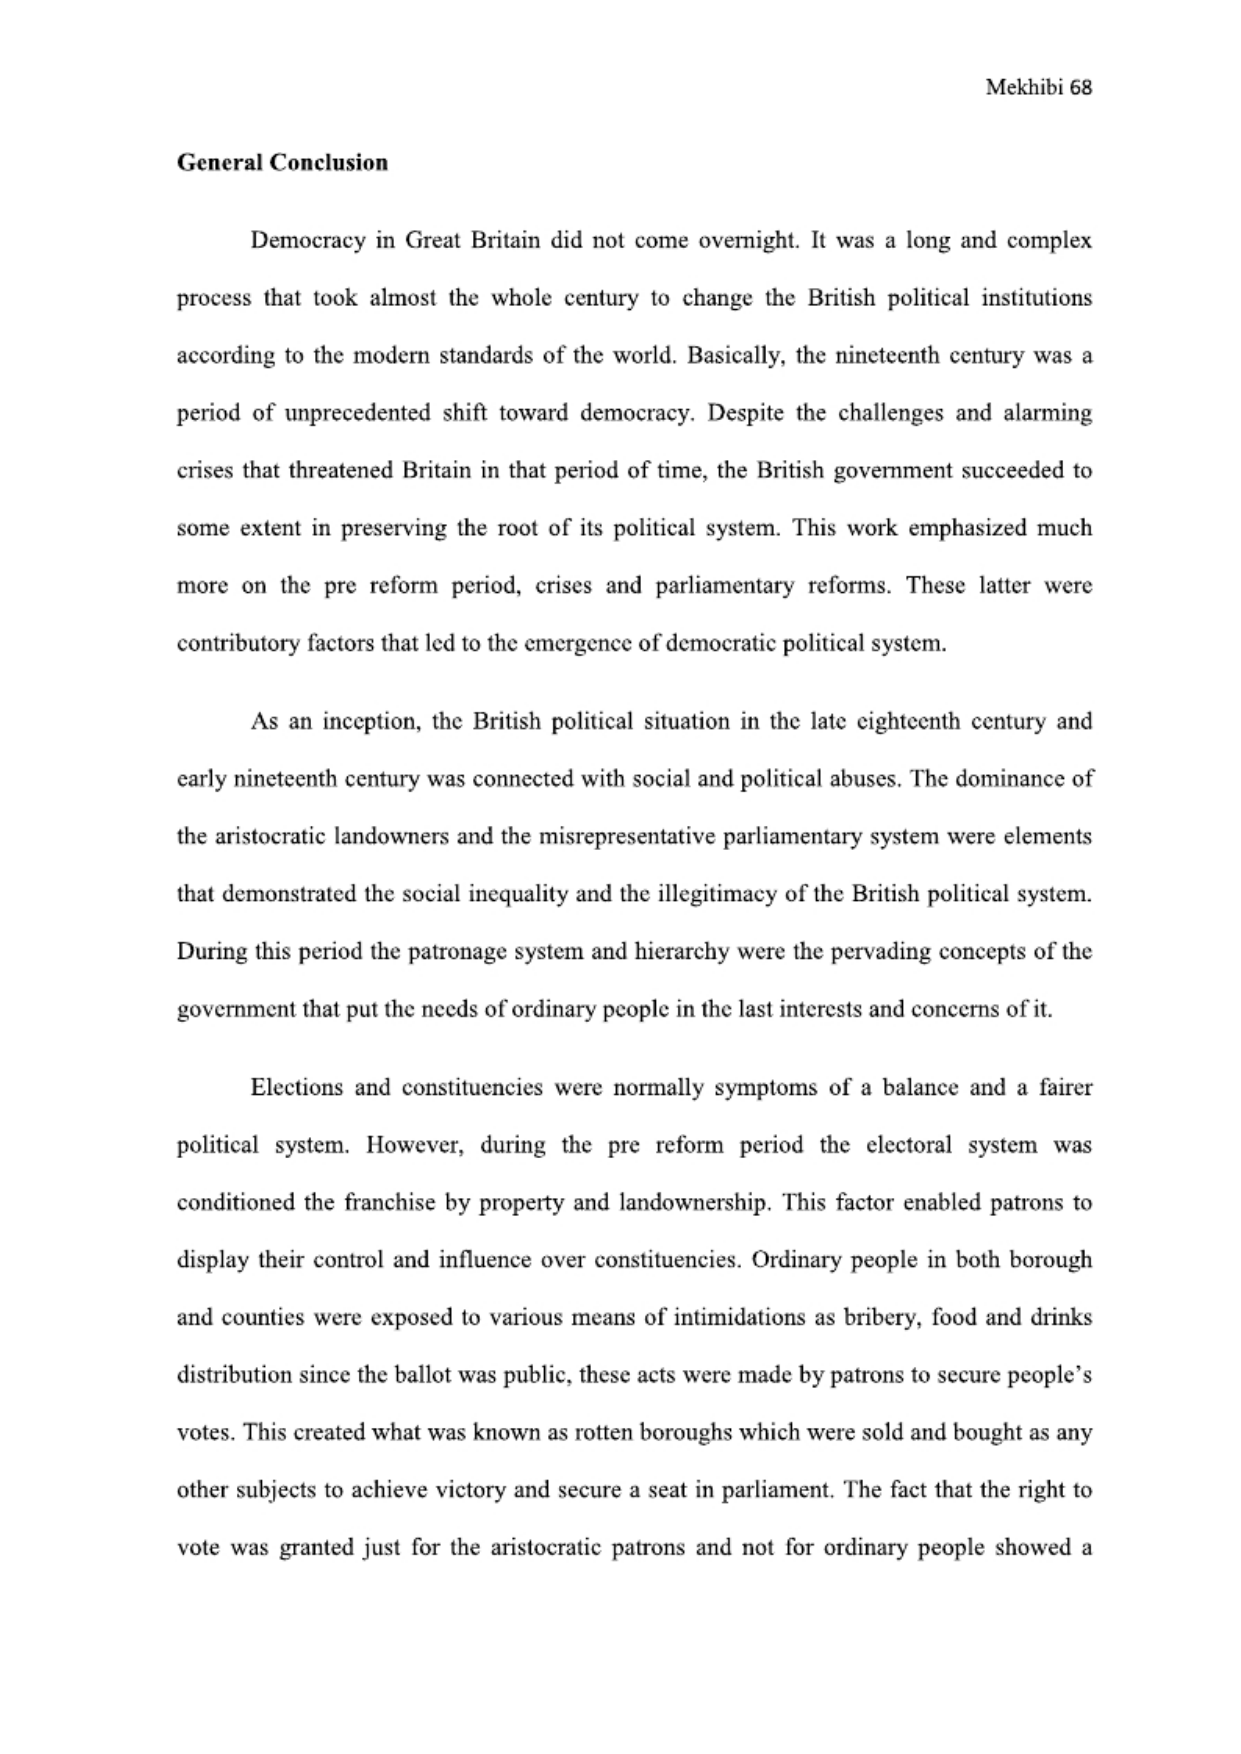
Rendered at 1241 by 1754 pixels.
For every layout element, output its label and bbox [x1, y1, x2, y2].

picture [175, 76, 1099, 1563]
